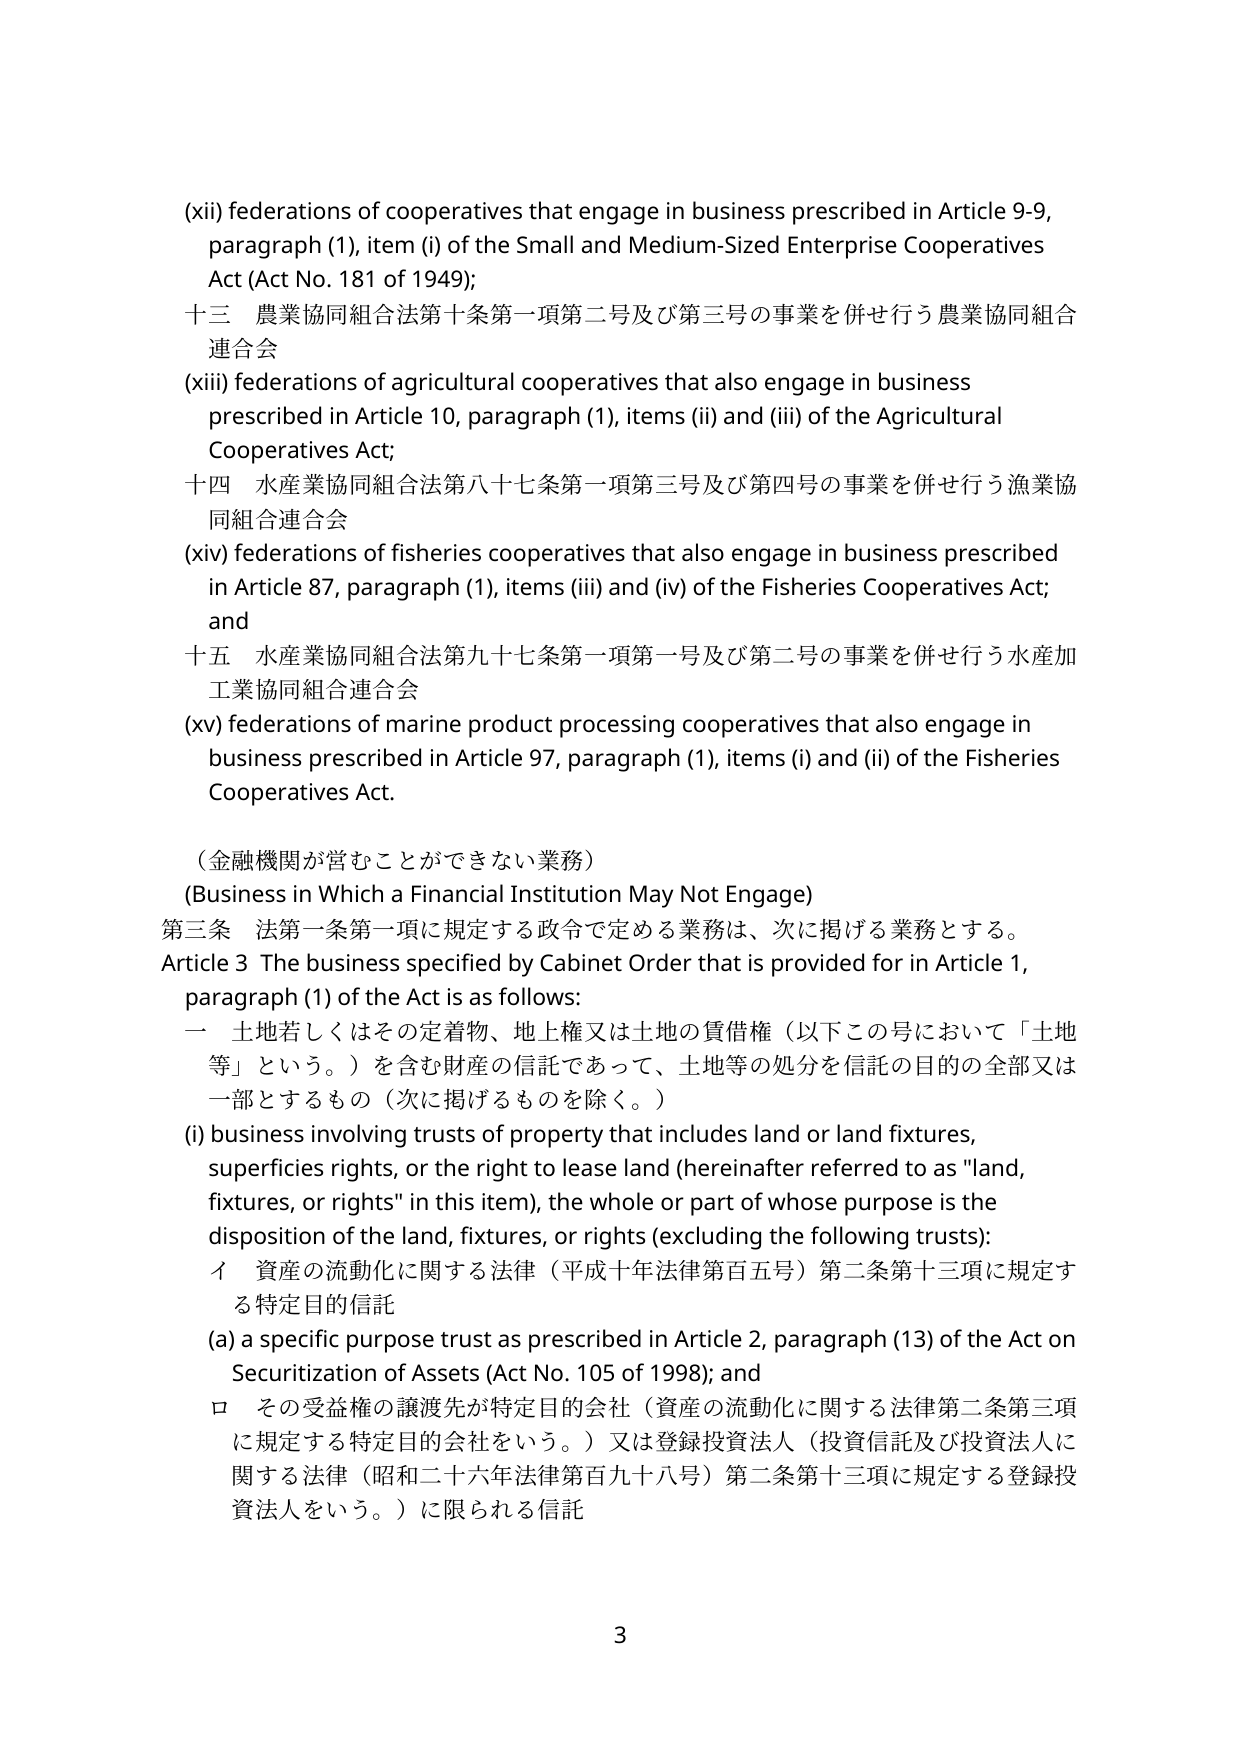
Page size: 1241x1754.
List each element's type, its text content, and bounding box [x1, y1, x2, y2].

text (i) business involving trusts of property that includes land or land fixtures, superficies rights, or the right to lease land (hereinafter referred to as "land, fixtures, or rights" in this item), the whole or part of whose purpose is the disposition of the land, fixtures, or rights (excluding the following trusts): [184, 1116, 1079, 1253]
text (xiv) federations of fisheries cooperatives that also engage in business prescribed in Article 87, paragraph (1), items (iii) and (iv) of the Fisheries Cooperatives Act; and [184, 535, 1079, 638]
text 第三条 法第一条第一項に規定する政令で定める業務は、次に掲げる業務とする。 [161, 911, 1079, 945]
text (xiii) federations of agricultural cooperatives that also engage in business prescribed in Article 10, paragraph (1), items (ii) and (iii) of the Agricultural Cooperatives Act; [184, 364, 1079, 467]
text ロ その受益権の譲渡先が特定目的会社（資産の流動化に関する法律第二条第三項に規定する特定目的会社をいう。）又は登録投資法人（投資信託及び投資法人に関する法律（昭和二十六年法律第百九十八号）第二条第十三項に規定する登録投資法人をいう。）に限られる信託 [207, 1389, 1079, 1526]
text （金融機関が営むことができない業務） [184, 843, 1079, 877]
text (a) a specific purpose trust as prescribed in Article 2, paragraph (13) of the Act on Securitization of Assets (Act No. 105 of 1998); and [207, 1321, 1079, 1389]
text 十四 水産業協同組合法第八十七条第一項第三号及び第四号の事業を併せ行う漁業協同組合連合会 [184, 467, 1079, 535]
text 十五 水産業協同組合法第九十七条第一項第一号及び第二号の事業を併せ行う水産加工業協同組合連合会 [184, 638, 1079, 706]
text 一 土地若しくはその定着物、地上権又は土地の賃借権（以下この号において「土地等」という。）を含む財産の信託であって、土地等の処分を信託の目的の全部又は一部とするもの（次に掲げるものを除く。） [184, 1014, 1079, 1116]
text Article 3 The business specified by Cabinet Order that is provided for in Article 1, paragraph (1) of the Act is as follows: [161, 945, 1079, 1014]
text (Business in Which a Financial Institution May Not Engage) [184, 877, 1079, 911]
text イ 資産の流動化に関する法律（平成十年法律第百五号）第二条第十三項に規定する特定目的信託 [207, 1253, 1079, 1321]
text 十三 農業協同組合法第十条第一項第二号及び第三号の事業を併せ行う農業協同組合連合会 [184, 296, 1079, 364]
text (xv) federations of marine product processing cooperatives that also engage in business prescribed in Article 97, paragraph (1), items (i) and (ii) of the Fisheries Cooperatives Act. [184, 706, 1079, 809]
text (xii) federations of cooperatives that engage in business prescribed in Article 9-9, paragraph (1), item (i) of the Small and Medium-Sized Enterprise Cooperatives Act (Act No. 181 of 1949); [184, 194, 1079, 296]
